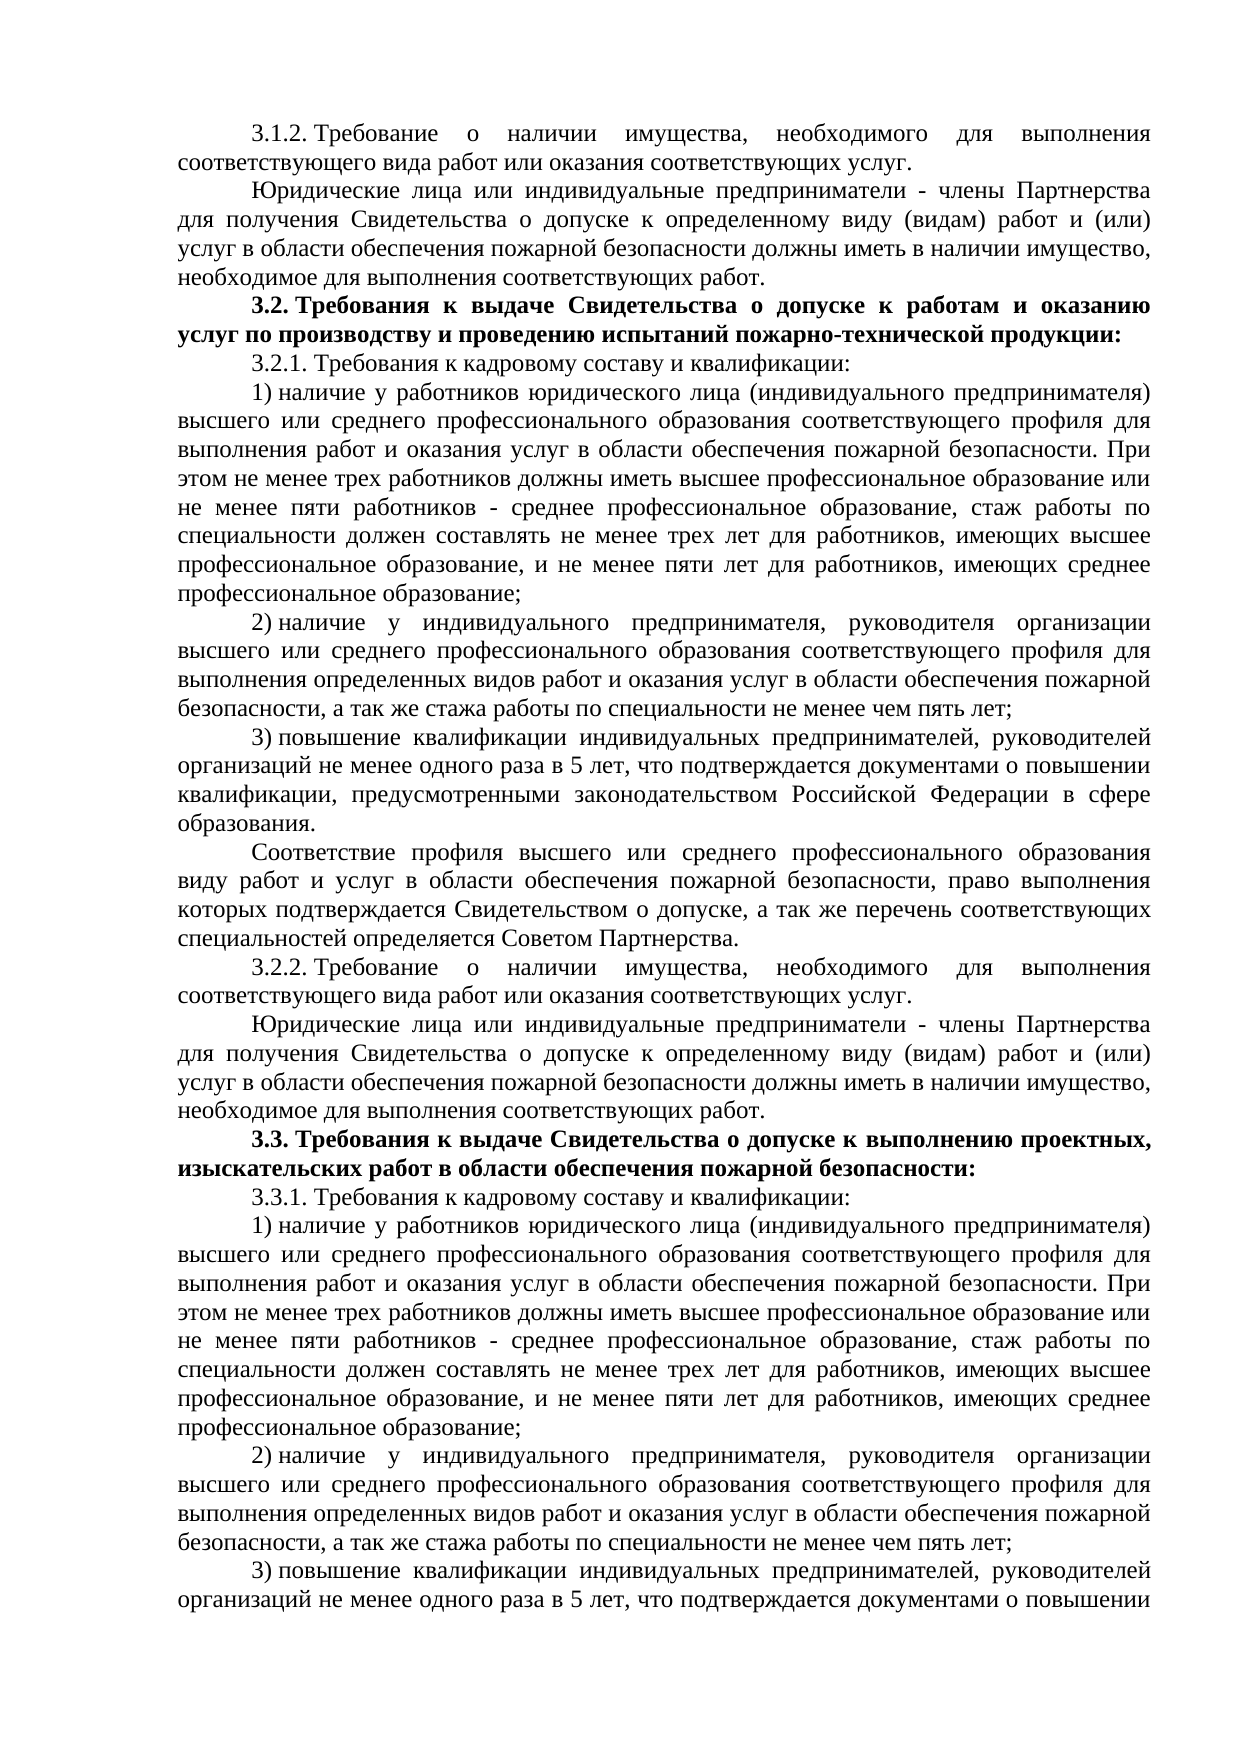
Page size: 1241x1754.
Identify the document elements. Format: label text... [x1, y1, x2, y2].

text 2) наличие у индивидуального предпринимателя, руководителя организации высшего или среднего профессионального образования соответствующего профиля для выполнения определенных видов работ и оказания услуг в области обеспечения пожарной безопасности, а так же стажа работы по специальности не менее чем пять лет; [177, 607, 1152, 722]
text 2) наличие у индивидуального предпринимателя, руководителя организации высшего или среднего профессионального образования соответствующего профиля для выполнения определенных видов работ и оказания услуг в области обеспечения пожарной безопасности, а так же стажа работы по специальности не менее чем пять лет; [177, 1441, 1152, 1556]
text 3.2.1. Требования к кадровому составу и квалификации: [177, 348, 1152, 377]
text 3.2. Требования к выдаче Свидетельства о допуске к работам и оказанию услуг по производству и проведению испытаний пожарно-технической продукции: [177, 291, 1152, 348]
text Соответствие профиля высшего или среднего профессионального образования виду работ и услуг в области обеспечения пожарной безопасности, право выполнения которых подтверждается Свидетельством о допуске, а так же перечень соответствующих специальностей определяется Советом Партнерства. [177, 837, 1152, 952]
text 3.3. Требования к выдаче Свидетельства о допуске к выполнению проектных, изыскательских работ в области обеспечения пожарной безопасности: [177, 1124, 1152, 1182]
text 3.1.2. Требование о наличии имущества, необходимого для выполнения соответствующего вида работ или оказания соответствующих услуг. [177, 118, 1152, 176]
text 3.2.2. Требование о наличии имущества, необходимого для выполнения соответствующего вида работ или оказания соответствующих услуг. [177, 952, 1152, 1009]
text 3.3.1. Требования к кадровому составу и квалификации: [177, 1182, 1152, 1211]
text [177, 1556, 1152, 1613]
text Юридические лица или индивидуальные предприниматели - члены Партнерства для получения Свидетельства о допуске к определенному виду (видам) работ и (или) услуг в области обеспечения пожарной безопасности должны иметь в наличии имущество, необходимое для выполнения соответствующих работ. [177, 1009, 1152, 1124]
text Юридические лица или индивидуальные предприниматели - члены Партнерства для получения Свидетельства о допуске к определенному виду (видам) работ и (или) услуг в области обеспечения пожарной безопасности должны иметь в наличии имущество, необходимое для выполнения соответствующих работ. [177, 176, 1152, 291]
